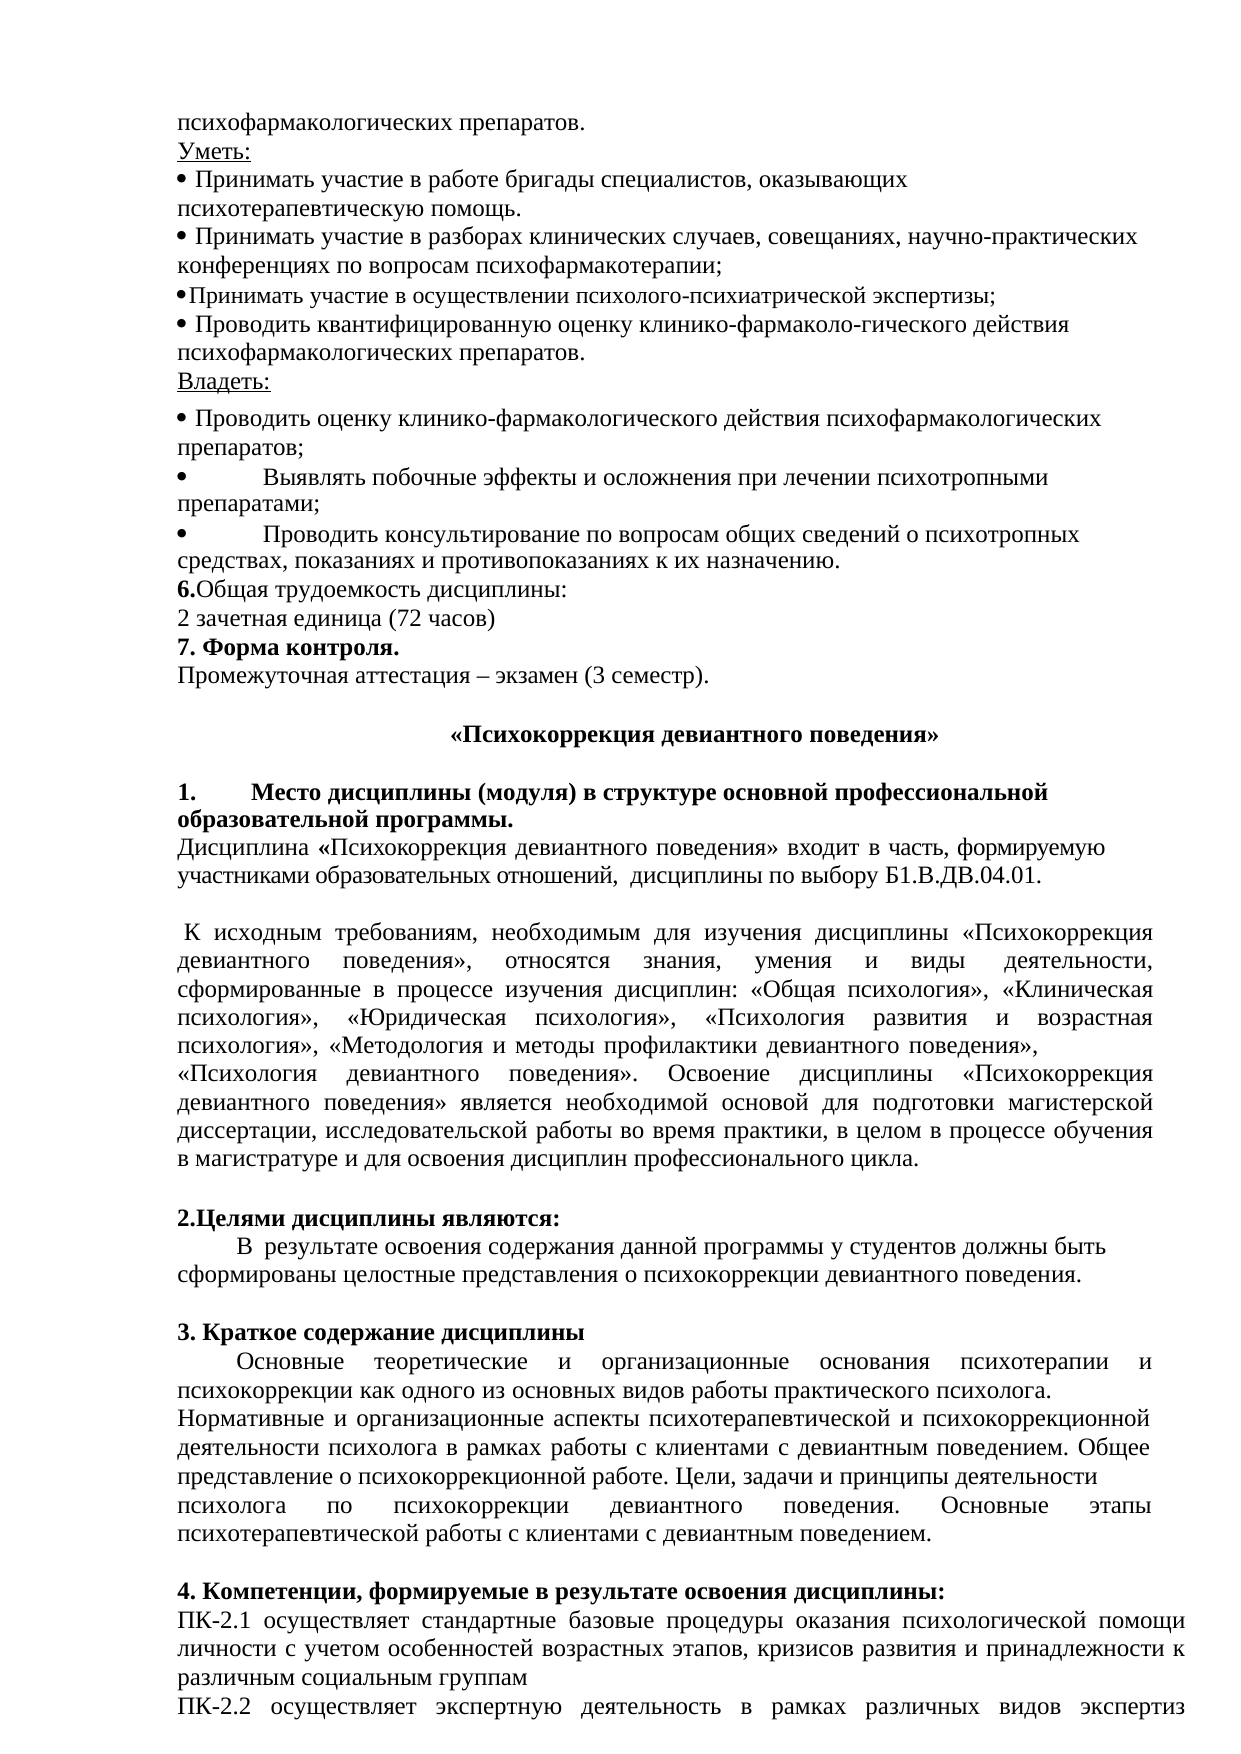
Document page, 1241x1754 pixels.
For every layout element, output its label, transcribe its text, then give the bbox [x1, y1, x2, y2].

subtitle «Психокоррекция девиантного поведения» [450, 719, 1186, 747]
subtitle Компетенции, формируемые в результате освоения дисциплины: [177, 1576, 1186, 1605]
list Выявлять побочные эффекты и осложнения при лечении психотропными препаратами; [177, 464, 1049, 517]
text Уметь: [177, 136, 1186, 165]
list Проводить квантифицированную оценку клинико-фармаколо-гического действия психофармакологических препаратов. [177, 309, 1071, 366]
text К исходным требованиям, необходимым для изучения дисциплины «Психокоррекция девиантного поведения», относятся знания, умения и виды деятельности, сформированные в процессе изучения дисциплин: «Общая психология», «Клиническая психология», «Юридическая психология», «Психология развития и возрастная психология», «Методология и методы профилактики девиантного поведения», [177, 918, 1153, 1059]
text Владеть: [177, 366, 1186, 395]
subtitle Целями дисциплины являются: [177, 1203, 1186, 1232]
text Основные теоретические и организационные основания психотерапии и психокоррекции как одного из основных видов работы практического психолога. Нормативные и организационные аспекты психотерапевтической и психокоррекционной деятельности психолога в рамках работы с клиентами с девиантным поведением. Общее представление о психокоррекционной работе. Цели, задачи и принципы деятельности психолога по психокоррекции девиантного поведения. Основные этапы психотерапевтической работы с клиентами с девиантным поведением. [177, 1346, 1153, 1547]
list Принимать участие в работе бригады специалистов, оказывающих психотерапевтическую помощь. [177, 165, 909, 222]
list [177, 108, 1123, 136]
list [177, 1691, 1186, 1720]
list Место дисциплины (модуля) в структуре основной профессиональной образовательной программы. [177, 778, 1049, 833]
text 2 зачетная единица (72 часов) [177, 603, 1186, 632]
list ПК-2.1 осуществляет стандартные базовые процедуры оказания психологической помощи личности с учетом особенностей возрастных этапов, кризисов развития и принадлежности к различным социальным группам [177, 1605, 1186, 1691]
text «Психология девиантного поведения». Освоение дисциплины «Психокоррекция девиантного поведения» является необходимой основой для подготовки магистерской диссертации, исследовательской работы во время практики, в целом в процессе обучения в магистратуре и для освоения дисциплин профессионального цикла. [177, 1059, 1153, 1172]
list Общая трудоемкость дисциплины: [177, 574, 1186, 603]
text Дисциплина «Психокоррекция девиантного поведения» входит в часть, формируемую участниками образовательных отношений, дисциплины по выбору Б1.В.ДВ.04.01. [177, 834, 1105, 888]
list Принимать участие в разборах клинических случаев, совещаниях, научно-практических конференциях по вопросам психофармакотерапии; [177, 222, 1139, 278]
text В результате освоения содержания данной программы у студентов должны быть сформированы целостные представления о психокоррекции девиантного поведения. [177, 1232, 1186, 1287]
list Проводить консультирование по вопросам общих сведений о психотропных средствах, показаниях и противопоказаниях к их назначению. [177, 521, 1081, 574]
list Принимать участие в осуществлении психолого-психиатрической экспертизы; [177, 279, 1186, 309]
list Проводить оценку клинико-фармакологического действия психофармакологических препаратов; [177, 403, 1103, 460]
text Промежуточная аттестация – экзамен (3 семестр). [177, 661, 1186, 689]
subtitle Краткое содержание дисциплины [177, 1317, 1186, 1346]
subtitle Форма контроля. [177, 632, 1186, 661]
